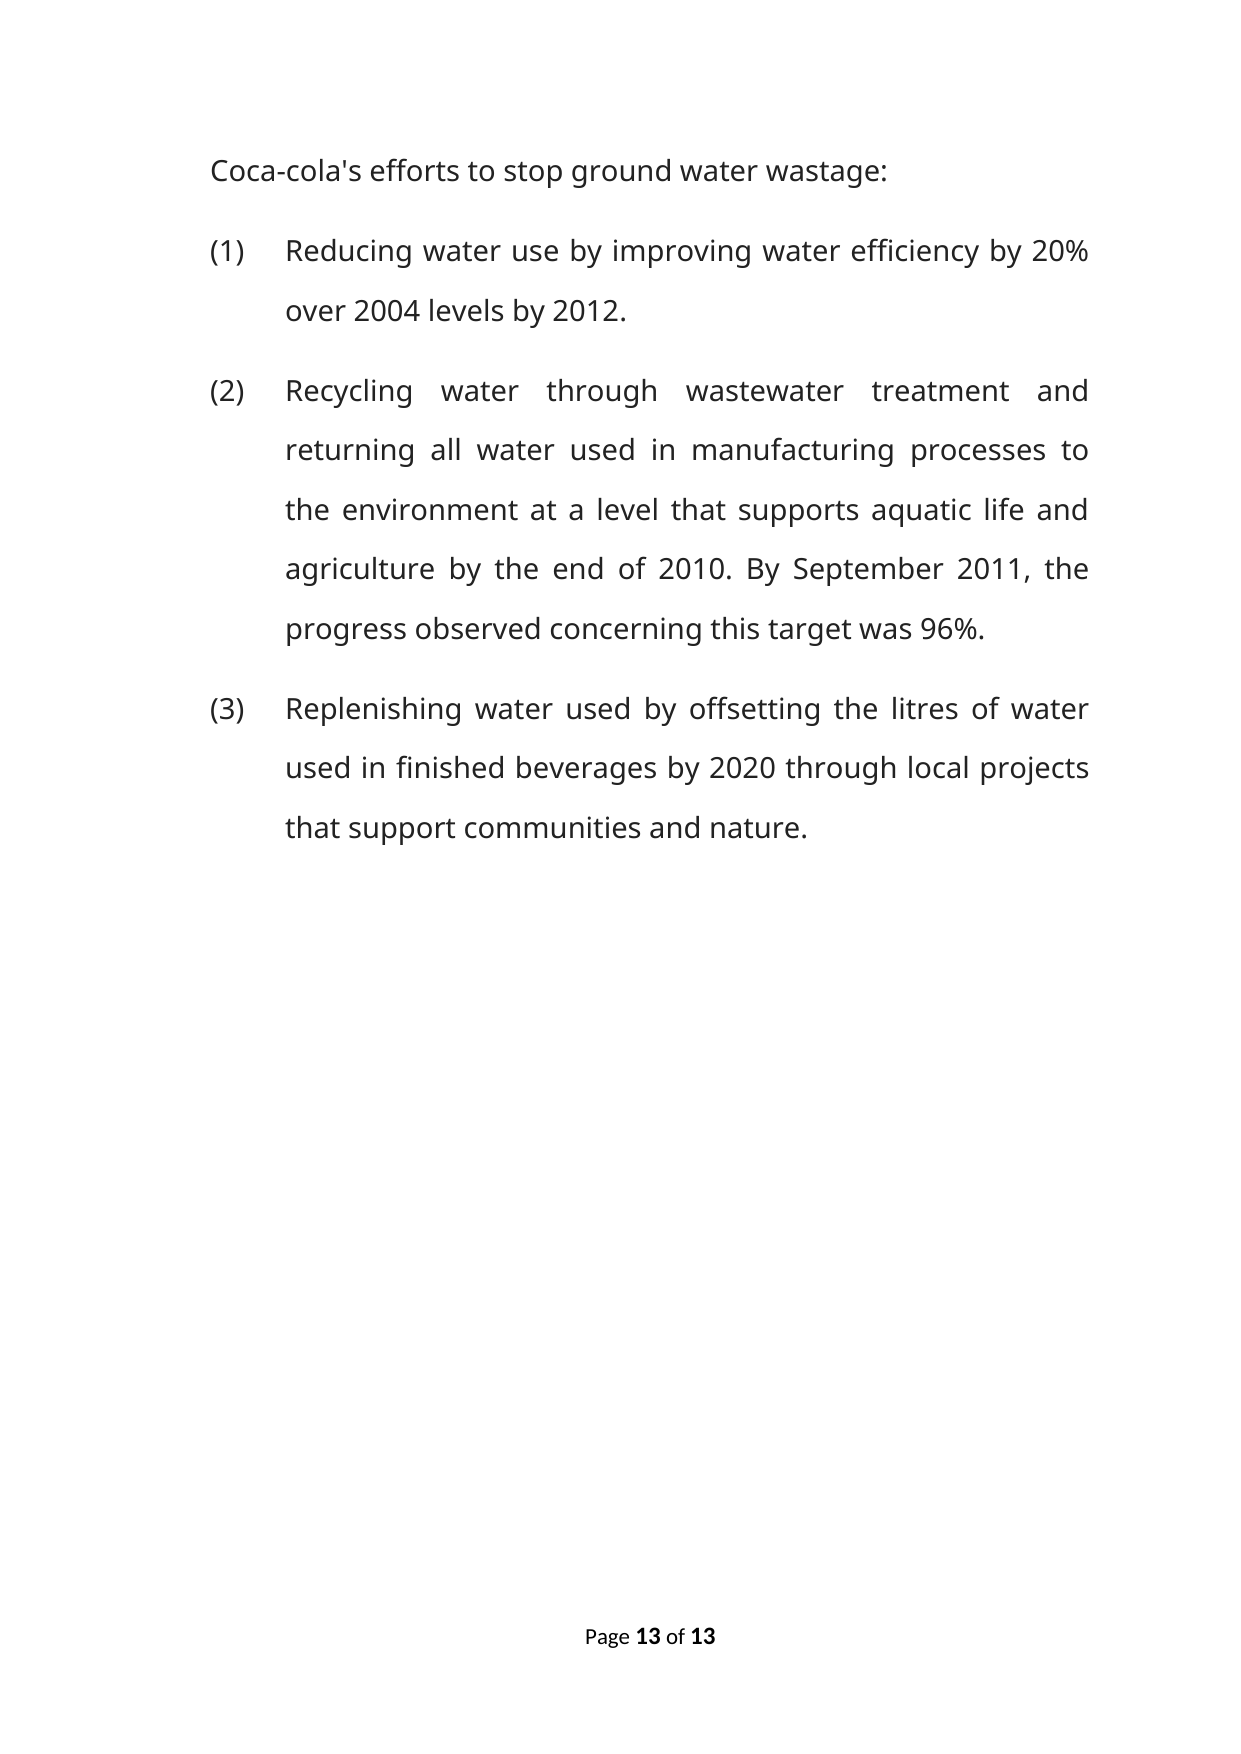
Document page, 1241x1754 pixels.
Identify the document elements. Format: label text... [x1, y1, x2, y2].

text (2) Recycling water through wastewater treatment and returning all water used in manufacturing processes to the environment at a level that supports aquatic life and agriculture by the end of 2010. By September 2011, the progress observed concerning this target was 96%. [210, 370, 1090, 648]
text (1) Reducing water use by improving water efficiency by 20% over 2004 levels by 2012. [210, 230, 1090, 329]
text Coca-cola's efforts to stop ground water wastage: [210, 150, 1090, 190]
text (3) Replenishing water used by offsetting the litres of water used in finished beverages by 2020 through local projects that support communities and nature. [210, 688, 1090, 847]
